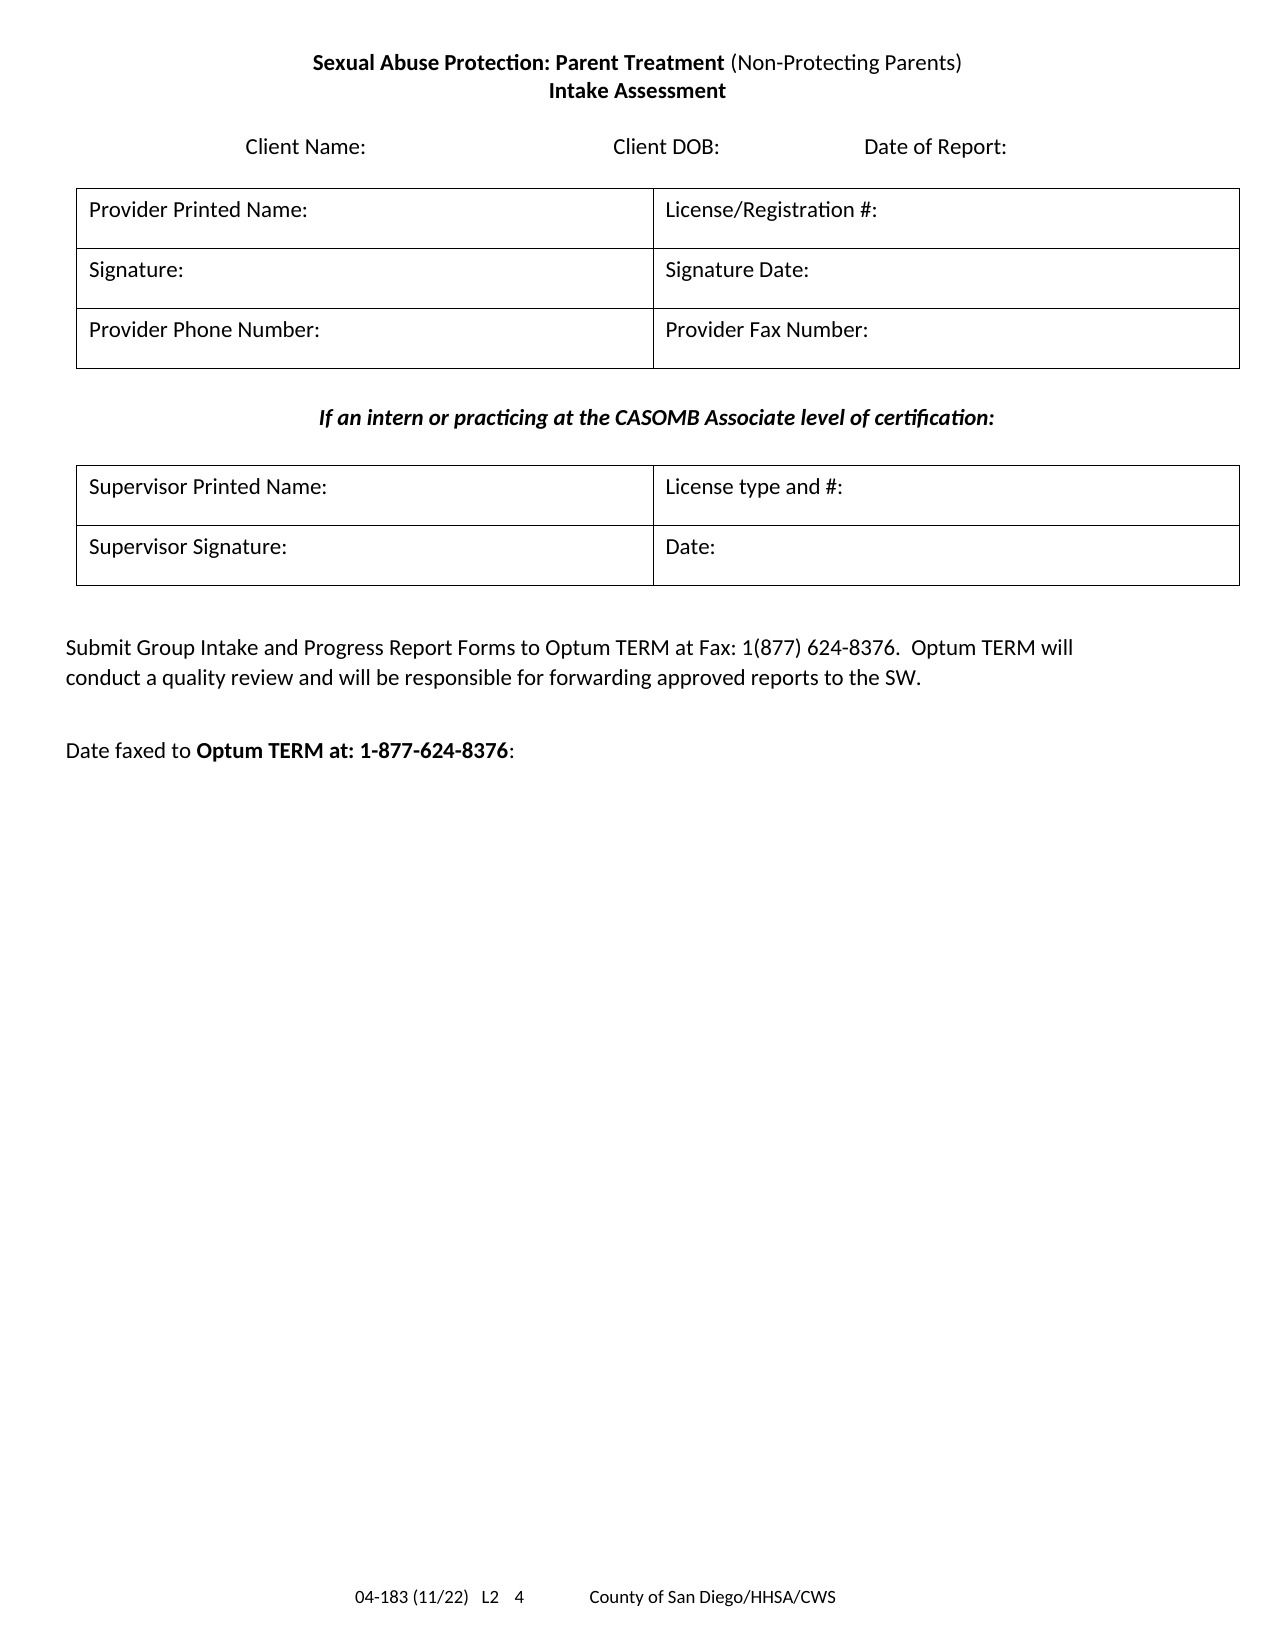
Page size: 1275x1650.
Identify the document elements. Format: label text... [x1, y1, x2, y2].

table_cell Date: [654, 526, 1239, 585]
table_cell Signature Date: [654, 249, 1239, 308]
table_cell License type and #: [654, 466, 1239, 525]
table_cell Supervisor Signature: [77, 526, 653, 585]
table_cell Provider Fax Number: [654, 309, 1239, 368]
text Date faxed to Optum TERM at: 1-877-624-8376: [66, 736, 1209, 764]
table_header Provider Printed Name: [77, 189, 653, 248]
table_cell Supervisor Printed Name: [77, 466, 653, 525]
text Submit Group Intake and Progress Report Forms to Optum TERM at Fax: 1(877) 624-8376. Optum TERM will conduct a quality review and will be responsible for forwarding approved reports to the SW. [66, 633, 1125, 691]
table_header License/Registration #: [654, 189, 1239, 248]
table_cell Signature: [77, 249, 653, 308]
table_cell Provider Phone Number: [77, 309, 653, 368]
table_cell If an intern or practicing at the CASOMB Associate level of certification: [77, 369, 1239, 465]
